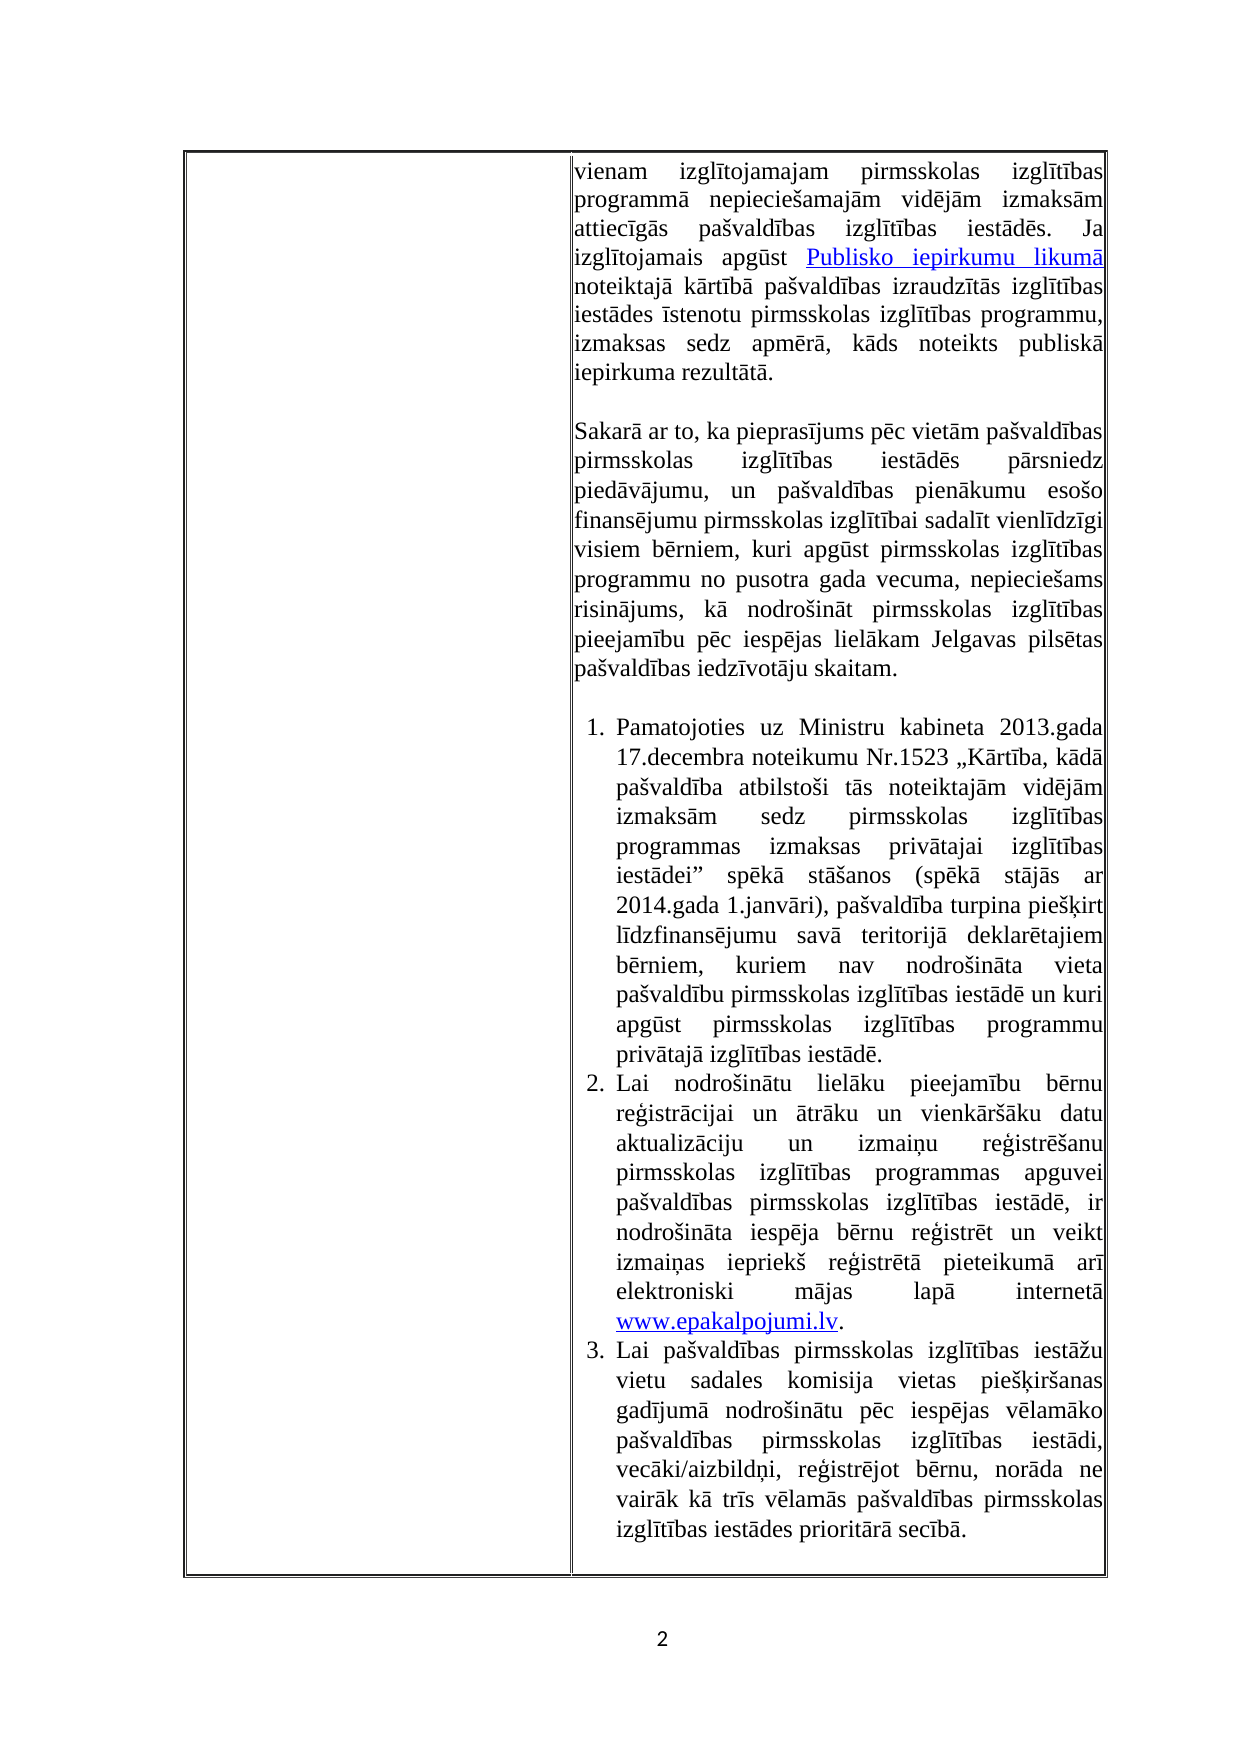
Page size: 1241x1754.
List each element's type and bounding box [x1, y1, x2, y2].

table_cell [187, 153, 571, 1574]
table_cell [571, 153, 1104, 1574]
